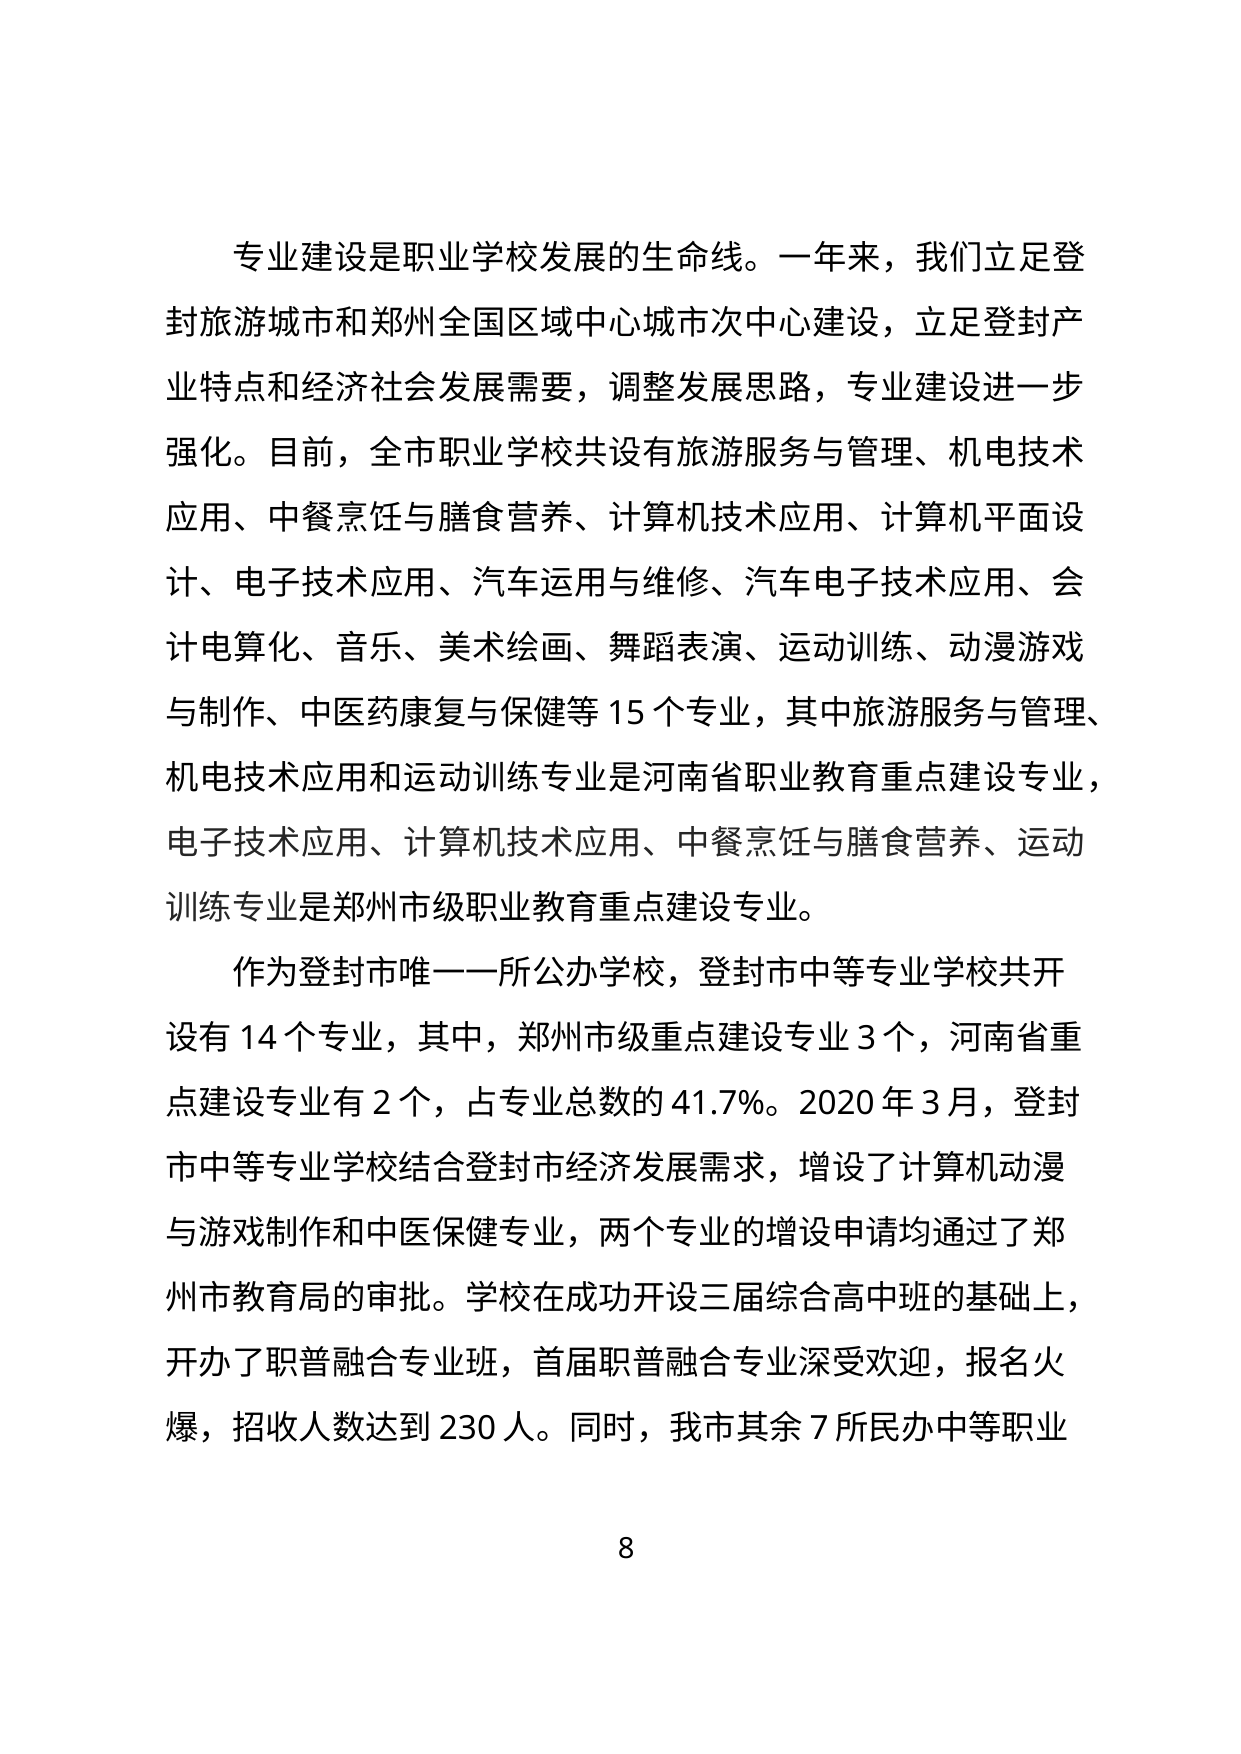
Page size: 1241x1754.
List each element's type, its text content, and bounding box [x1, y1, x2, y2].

text 专业建设是职业学校发展的生命线。一年来，我们立足登封旅游城市和郑州全国区域中心城市次中心建设，立足登封产业特点和经济社会发展需要，调整发展思路，专业建设进一步强化。目前，全市职业学校共设有旅游服务与管理、机电技术应用、中餐烹饪与膳食营养、计算机技术应用、计算机平面设计、电子技术应用、汽车运用与维修、汽车电子技术应用、会计电算化、音乐、美术绘画、舞蹈表演、运动训练、动漫游戏与制作、中医药康复与保健等15个专业，其中旅游服务与管理、机电技术应用和运动训练专业是河南省职业教育重点建设专业，电子技术应用、计算机技术应用、中餐烹饪与膳食营养、运动训练专业是郑州市级职业教育重点建设专业。 [165, 223, 1087, 938]
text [165, 938, 1087, 1458]
